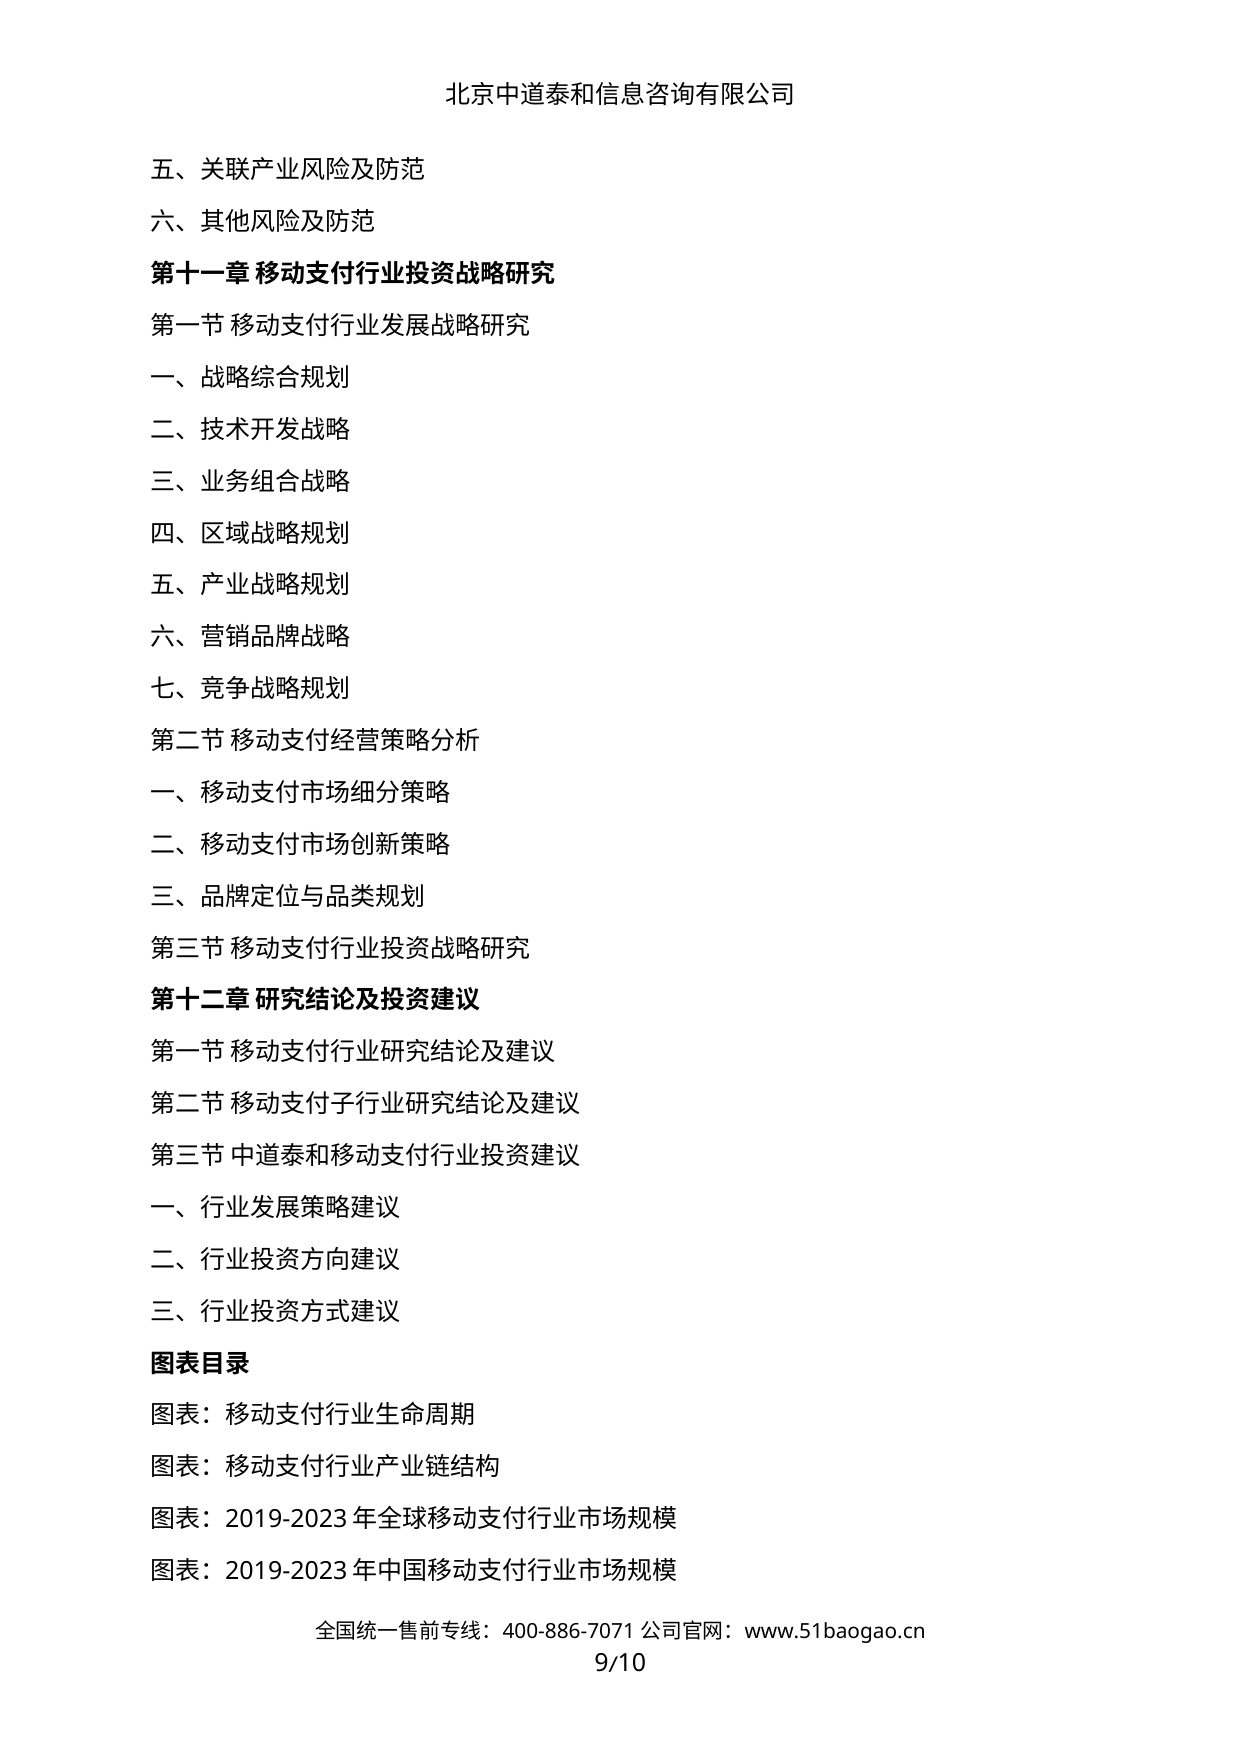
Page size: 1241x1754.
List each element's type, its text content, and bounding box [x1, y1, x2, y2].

text 第三节 移动支付行业投资战略研究 [150, 928, 1090, 964]
text 二、移动支付市场创新策略 [150, 824, 1090, 861]
text 图表：2019-2023年全球移动支付行业市场规模 [150, 1499, 1090, 1535]
text 第二节 移动支付经营策略分析 [150, 721, 1090, 757]
text 五、产业战略规划 [150, 565, 1090, 601]
text 六、营销品牌战略 [150, 617, 1090, 653]
text 六、其他风险及防范 [150, 202, 1090, 238]
text 二、行业投资方向建议 [150, 1239, 1090, 1276]
text 三、行业投资方式建议 [150, 1291, 1090, 1327]
text 第十一章 移动支付行业投资战略研究 [150, 254, 1090, 290]
text 第十二章 研究结论及投资建议 [150, 980, 1090, 1016]
text 第一节 移动支付行业发展战略研究 [150, 306, 1090, 342]
text 图表：2019-2023年中国移动支付行业市场规模 [150, 1551, 1090, 1587]
text 一、行业发展策略建议 [150, 1187, 1090, 1224]
text 图表：移动支付行业产业链结构 [150, 1447, 1090, 1483]
text 图表：移动支付行业生命周期 [150, 1395, 1090, 1431]
text 七、竞争战略规划 [150, 669, 1090, 705]
text 一、移动支付市场细分策略 [150, 772, 1090, 809]
text 三、业务组合战略 [150, 461, 1090, 497]
text 第三节 中道泰和移动支付行业投资建议 [150, 1136, 1090, 1172]
text 五、关联产业风险及防范 [150, 150, 1090, 186]
text 一、战略综合规划 [150, 357, 1090, 394]
text 二、技术开发战略 [150, 409, 1090, 446]
text 四、区域战略规划 [150, 513, 1090, 549]
text 图表目录 [150, 1343, 1090, 1379]
text 三、品牌定位与品类规划 [150, 876, 1090, 912]
text 第二节 移动支付子行业研究结论及建议 [150, 1084, 1090, 1120]
text 第一节 移动支付行业研究结论及建议 [150, 1032, 1090, 1068]
